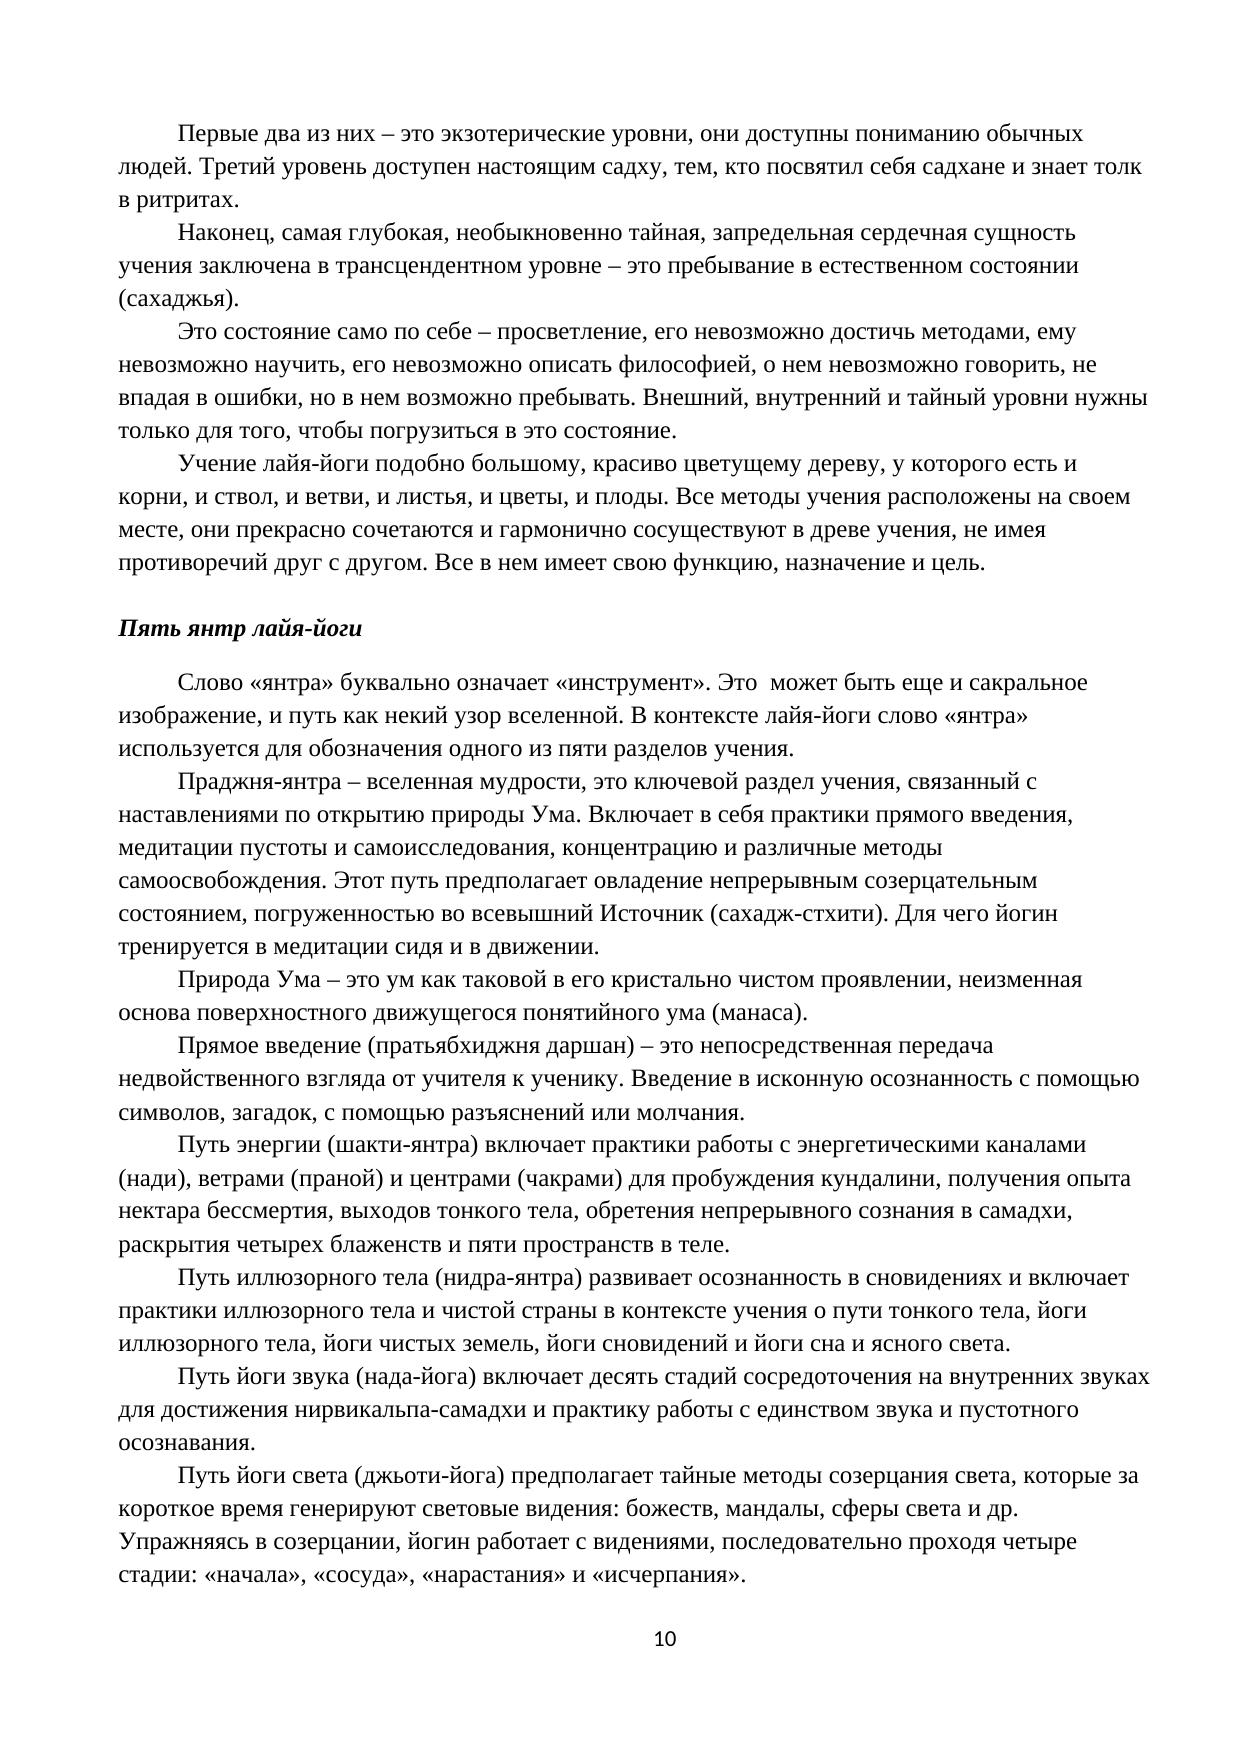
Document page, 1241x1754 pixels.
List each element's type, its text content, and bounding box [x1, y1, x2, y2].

text Первые два из них – это экзотерические уровни, они доступны пониманию обычных людей. Третий уровень доступен настоящим садху, тем, кто посвятил себя садхане и знает толк в ритритах. [118, 118, 1152, 213]
text Природа Ума – это ум как таковой в его кристально чистом проявлении, неизменная основа поверхностного движущегося понятийного ума (манаса). [118, 964, 1152, 1026]
text Путь йоги звука (нада-йога) включает десять стадий сосредоточения на внутренних звуках для достижения нирвикальпа-самадхи и практику работы с единством звука и пустотного осознавания. [118, 1361, 1152, 1456]
text Прямое введение (пратьябхиджня даршан) – это непосредственная передача недвойственного взгляда от учителя к ученику. Введение в исконную осознанность с помощью символов, загадок, с помощью разъяснений или молчания. [118, 1031, 1152, 1125]
list Пять янтр лайя-йоги [118, 613, 1152, 642]
text Праджня-янтра – вселенная мудрости, это ключевой раздел учения, связанный с наставлениями по открытию природы Ума. Включает в себя практики прямого введения, медитации пустоты и самоисследования, концентрацию и различные методы самооcвобождения. Этот путь предполагает овладение непрерывным созерцательным состоянием, погруженностью во всевышний Источник (сахадж-стхити). Для чего йогин тренируется в медитации сидя и в движении. [118, 766, 1152, 960]
text Наконец, самая глубокая, необыкновенно тайная, запредельная сердечная сущность учения заключена в трансцендентном уровне – это пребывание в естественном состоянии (сахаджья). [118, 217, 1152, 312]
text Путь иллюзорного тела (нидра-янтра) развивает осознанность в сновидениях и включает практики иллюзорного тела и чистой страны в контексте учения о пути тонкого тела, йоги иллюзорного тела, йоги чистых земель, йоги сновидений и йоги сна и ясного света. [118, 1262, 1152, 1356]
text Путь йоги света (джьоти-йога) предполагает тайные методы созерцания света, которые за короткое время генерируют световые видения: божеств, мандалы, сферы света и др. Упражняясь в созерцании, йогин работает с видениями, последовательно проходя четыре стадии: «начала», «сосуда», «нарастания» и «исчерпания». [118, 1460, 1152, 1588]
text Это состояние само по себе – просветление, его невозможно достичь методами, ему невозможно научить, его невозможно описать философией, о нем невозможно говорить, не впадая в ошибки, но в нем возможно пребывать. Внешний, внутренний и тайный уровни нужны только для того, чтобы погрузиться в это состояние. [118, 316, 1152, 444]
text Слово «янтра» буквально означает «инструмент». Это может быть еще и сакральное изображение, и путь как некий узор вселенной. В контексте лайя-йоги слово «янтра» используется для обозначения одного из пяти разделов учения. [118, 667, 1152, 762]
text Учение лайя-йоги подобно большому, красиво цветущему дереву, у которого есть и корни, и ствол, и ветви, и листья, и цветы, и плоды. Все методы учения расположены на своем месте, они прекрасно сочетаются и гармонично сосуществуют в древе учения, не имея противоречий друг с другом. Все в нем имеет свою функцию, назначение и цель. [118, 448, 1152, 576]
text Путь энергии (шакти-янтра) включает практики работы с энергетическими каналами (нади), ветрами (праной) и центрами (чакрами) для пробуждения кундалини, получения опыта нектара бессмертия, выходов тонкого тела, обретения непрерывного сознания в самадхи, раскрытия четырех блаженств и пяти пространств в теле. [118, 1129, 1152, 1257]
